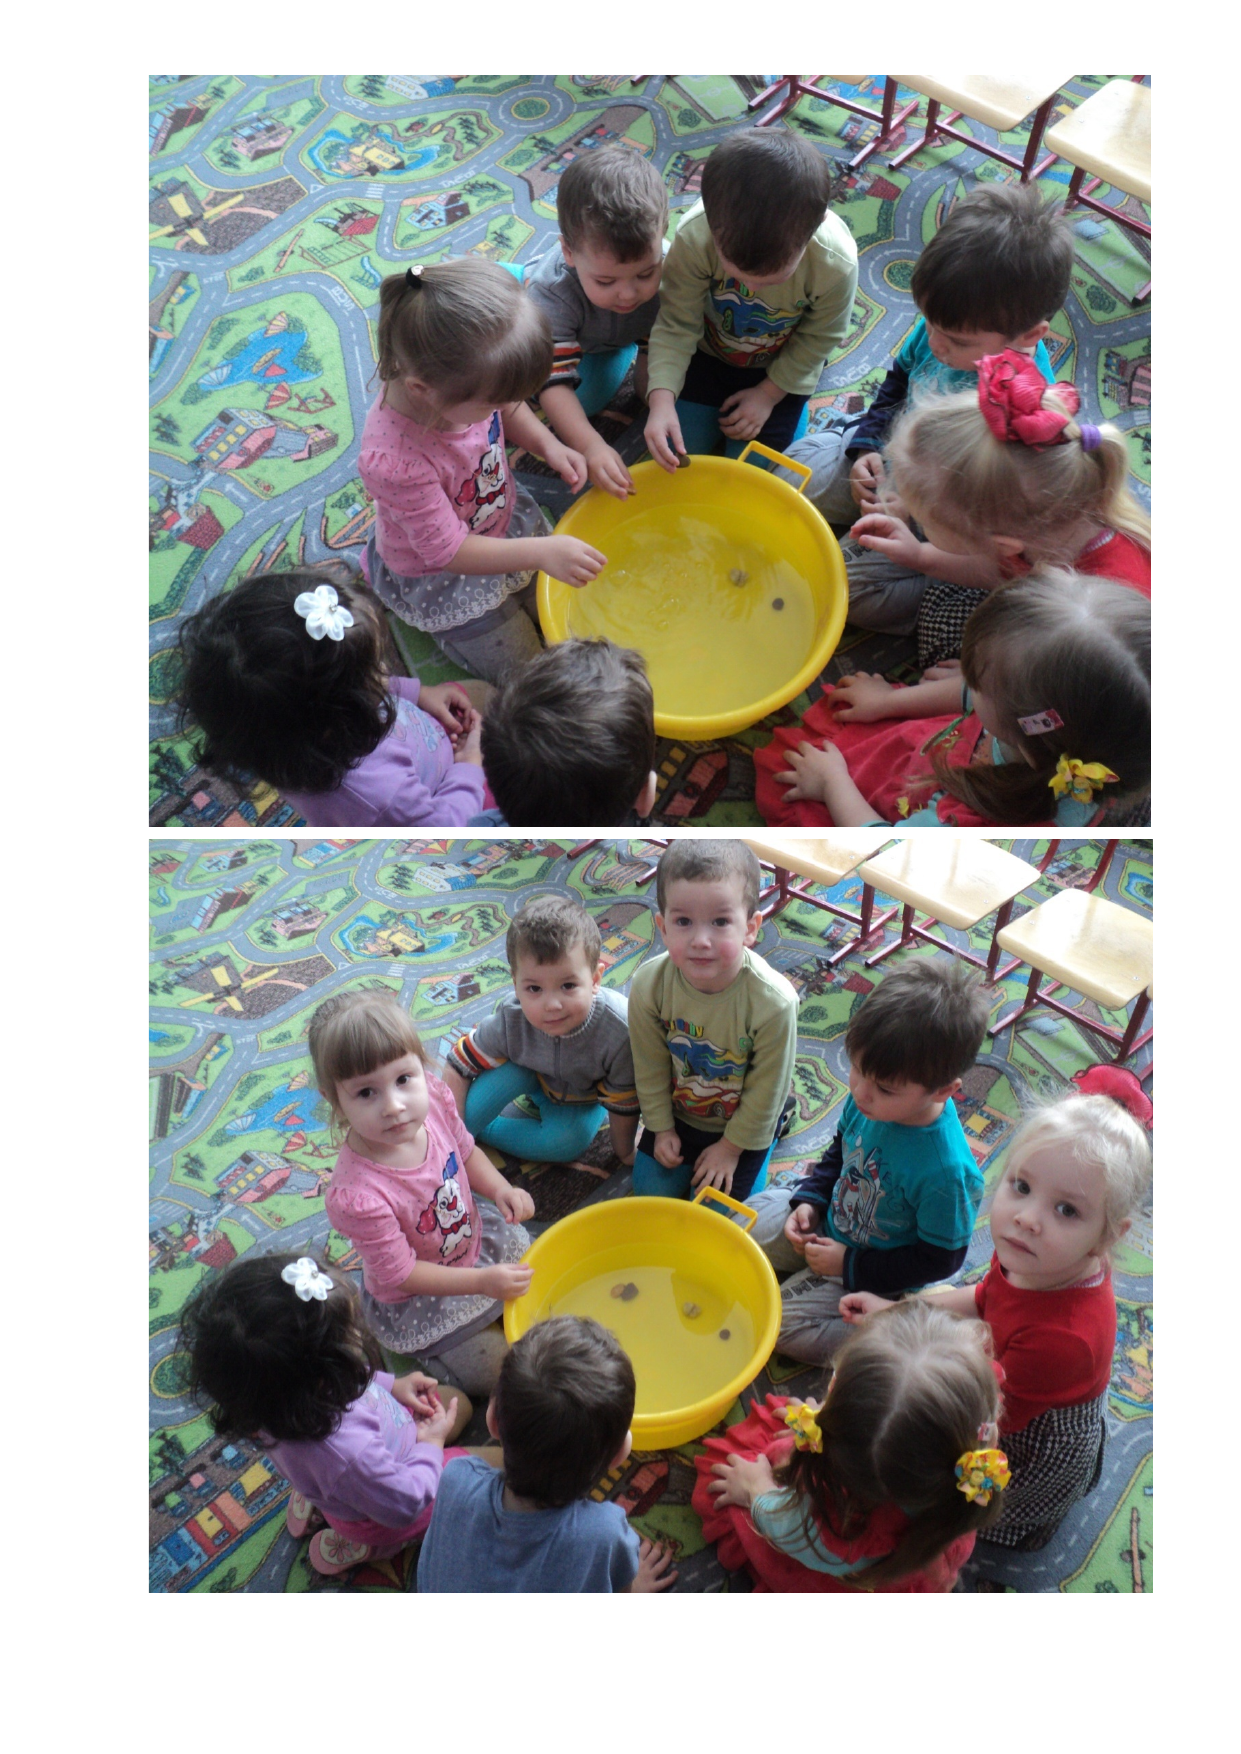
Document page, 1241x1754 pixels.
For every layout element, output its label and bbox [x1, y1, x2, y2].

picture [148, 839, 1153, 1593]
picture [148, 75, 1151, 827]
